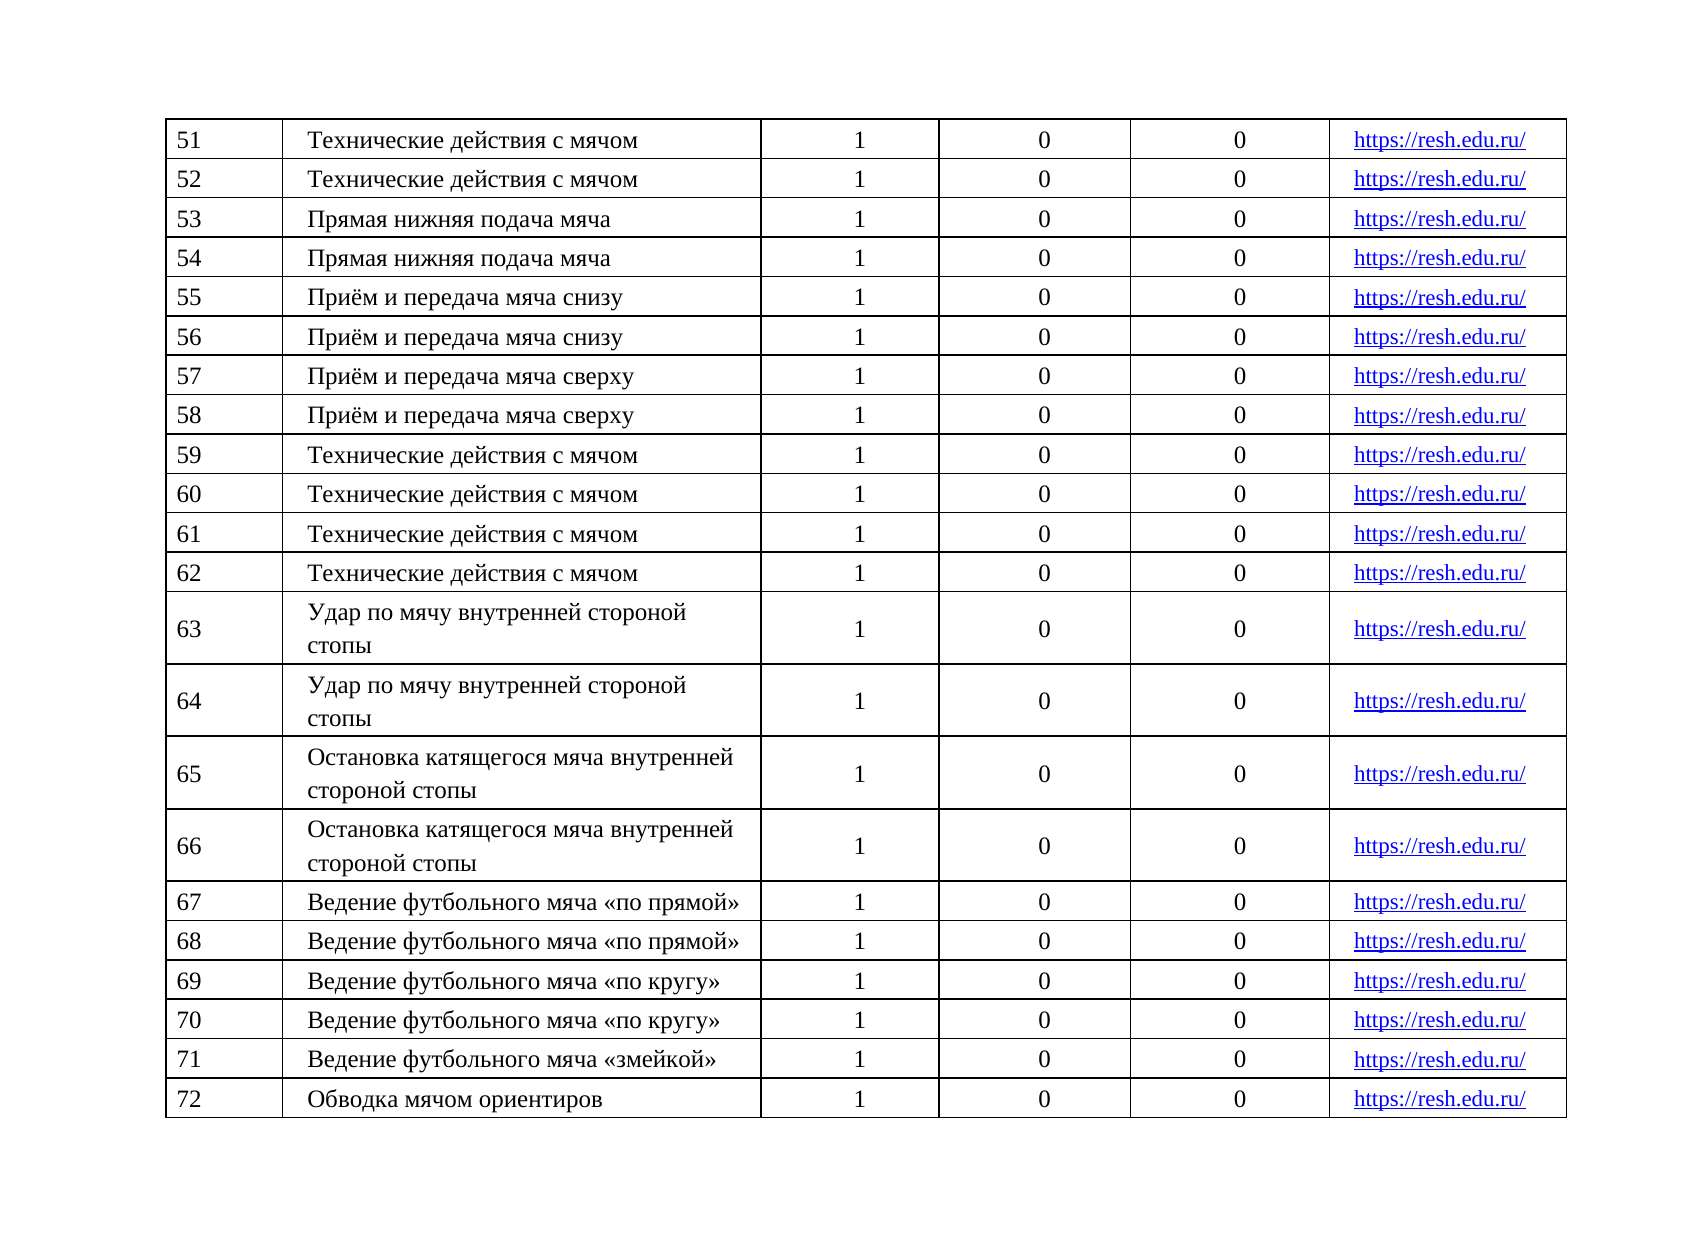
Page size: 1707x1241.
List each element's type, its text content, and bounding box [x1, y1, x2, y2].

table_cell 0 [940, 395, 1130, 433]
table_cell 1 [762, 553, 938, 591]
table_cell Обводка мячом ориентиров [283, 1079, 760, 1116]
table_cell https://resh.edu.ru/ [1330, 395, 1566, 433]
table_cell https://resh.edu.ru/ [1330, 810, 1566, 880]
table_cell 1 [762, 961, 938, 998]
table_cell https://resh.edu.ru/ [1330, 238, 1566, 276]
table_cell https://resh.edu.ru/ [1330, 474, 1566, 512]
table_cell 0 [1131, 592, 1329, 663]
table_cell Технические действия с мячом [283, 553, 760, 591]
table_cell 1 [762, 1039, 938, 1077]
table_cell https://resh.edu.ru/ [1330, 961, 1566, 998]
table_cell 71 [167, 1039, 282, 1077]
table_cell https://resh.edu.ru/ [1330, 921, 1566, 959]
table_cell 0 [940, 961, 1130, 998]
table_cell https://resh.edu.ru/ [1330, 882, 1566, 919]
table_cell 54 [167, 238, 282, 276]
table_cell 0 [1131, 395, 1329, 433]
table_cell https://resh.edu.ru/ [1330, 665, 1566, 735]
table_cell 0 [940, 1000, 1130, 1038]
table_cell 0 [1131, 159, 1329, 197]
table_cell 56 [167, 317, 282, 354]
table_cell https://resh.edu.ru/ [1330, 592, 1566, 663]
table_cell Прямая нижняя подача мяча [283, 198, 760, 236]
table_cell 0 [940, 553, 1130, 591]
table_cell 0 [940, 120, 1130, 157]
table_cell 70 [167, 1000, 282, 1038]
table_cell 0 [1131, 277, 1329, 315]
table_cell 1 [762, 395, 938, 433]
table_cell 0 [940, 1039, 1130, 1077]
table_cell 1 [762, 513, 938, 551]
table_cell 0 [940, 277, 1130, 315]
table_cell 1 [762, 238, 938, 276]
table_cell 57 [167, 356, 282, 394]
table_cell https://resh.edu.ru/ [1330, 317, 1566, 354]
table_cell https://resh.edu.ru/ [1330, 513, 1566, 551]
table_cell 0 [1131, 238, 1329, 276]
table_cell https://resh.edu.ru/ [1330, 198, 1566, 236]
table_cell 0 [1131, 921, 1329, 959]
table_cell https://resh.edu.ru/ [1330, 1039, 1566, 1077]
table_cell 0 [1131, 513, 1329, 551]
table_cell Ведение футбольного мяча «по кругу» [283, 961, 760, 998]
table_cell 1 [762, 356, 938, 394]
table_cell 0 [1131, 1000, 1329, 1038]
table_cell 61 [167, 513, 282, 551]
table_cell 1 [762, 159, 938, 197]
table_cell Остановка катящегося мяча внутренней стороной стопы [283, 810, 760, 880]
table_cell 0 [1131, 1079, 1329, 1116]
table_cell 1 [762, 665, 938, 735]
table_cell 53 [167, 198, 282, 236]
table_cell https://resh.edu.ru/ [1330, 737, 1566, 808]
table_cell 0 [940, 592, 1130, 663]
table_cell 0 [1131, 737, 1329, 808]
table_cell 1 [762, 921, 938, 959]
table_cell Приём и передача мяча сверху [283, 356, 760, 394]
table_cell 0 [1131, 120, 1329, 157]
table_cell https://resh.edu.ru/ [1330, 277, 1566, 315]
table_cell 0 [1131, 882, 1329, 919]
table_cell 0 [940, 474, 1130, 512]
table_cell 0 [940, 921, 1130, 959]
table_cell Остановка катящегося мяча внутренней стороной стопы [283, 737, 760, 808]
table_cell 1 [762, 592, 938, 663]
table_cell https://resh.edu.ru/ [1330, 159, 1566, 197]
table_cell 68 [167, 921, 282, 959]
table_cell 1 [762, 1079, 938, 1116]
table_cell 1 [762, 277, 938, 315]
table_cell 1 [762, 1000, 938, 1038]
table_cell 62 [167, 553, 282, 591]
table_cell 0 [1131, 553, 1329, 591]
table_cell Ведение футбольного мяча «змейкой» [283, 1039, 760, 1077]
table_cell 1 [762, 317, 938, 354]
table_cell 0 [940, 1079, 1130, 1116]
table_cell https://resh.edu.ru/ [1330, 1000, 1566, 1038]
table_cell Приём и передача мяча сверху [283, 395, 760, 433]
table_cell 1 [762, 198, 938, 236]
table_cell 0 [940, 238, 1130, 276]
table_cell 0 [1131, 1039, 1329, 1077]
table_cell 0 [940, 159, 1130, 197]
table_cell 1 [762, 737, 938, 808]
table_cell 0 [1131, 810, 1329, 880]
table_cell https://resh.edu.ru/ [1330, 435, 1566, 472]
table_cell 51 [167, 120, 282, 157]
table_cell 0 [1131, 961, 1329, 998]
table_cell Технические действия с мячом [283, 513, 760, 551]
table_cell 0 [940, 810, 1130, 880]
table_cell 59 [167, 435, 282, 472]
table_cell Удар по мячу внутренней стороной стопы [283, 592, 760, 663]
table_cell 0 [940, 882, 1130, 919]
table_cell https://resh.edu.ru/ [1330, 356, 1566, 394]
table_cell https://resh.edu.ru/ [1330, 553, 1566, 591]
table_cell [1330, 120, 1566, 157]
table_cell 1 [762, 882, 938, 919]
table_cell 67 [167, 882, 282, 919]
table_cell 1 [762, 120, 938, 157]
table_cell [1330, 1079, 1566, 1116]
table_cell Удар по мячу внутренней стороной стопы [283, 665, 760, 735]
table_cell 0 [940, 435, 1130, 472]
table_cell 0 [940, 317, 1130, 354]
table_cell 63 [167, 592, 282, 663]
table_cell Приём и передача мяча снизу [283, 277, 760, 315]
table_cell 66 [167, 810, 282, 880]
table_cell Ведение футбольного мяча «по прямой» [283, 921, 760, 959]
table_cell 1 [762, 435, 938, 472]
table_cell 0 [1131, 435, 1329, 472]
table_cell 72 [167, 1079, 282, 1116]
table_cell 64 [167, 665, 282, 735]
table_cell Ведение футбольного мяча «по кругу» [283, 1000, 760, 1038]
table_cell Технические действия с мячом [283, 435, 760, 472]
table_cell 1 [762, 810, 938, 880]
table_cell 58 [167, 395, 282, 433]
table_cell 60 [167, 474, 282, 512]
table_cell 69 [167, 961, 282, 998]
table_cell 0 [940, 198, 1130, 236]
table_cell 0 [1131, 474, 1329, 512]
table_cell 1 [762, 474, 938, 512]
table_cell 0 [940, 356, 1130, 394]
table_cell 55 [167, 277, 282, 315]
table_cell 0 [940, 513, 1130, 551]
table_cell 65 [167, 737, 282, 808]
table_cell 0 [1131, 665, 1329, 735]
table_cell 0 [940, 665, 1130, 735]
table_cell Технические действия с мячом [283, 120, 760, 157]
table_cell 0 [940, 737, 1130, 808]
table_cell Ведение футбольного мяча «по прямой» [283, 882, 760, 919]
table_cell Приём и передача мяча снизу [283, 317, 760, 354]
table_cell Технические действия с мячом [283, 159, 760, 197]
table_cell Технические действия с мячом [283, 474, 760, 512]
table_cell 0 [1131, 356, 1329, 394]
table_cell 0 [1131, 198, 1329, 236]
table_cell 52 [167, 159, 282, 197]
table_cell 0 [1131, 317, 1329, 354]
table_cell Прямая нижняя подача мяча [283, 238, 760, 276]
